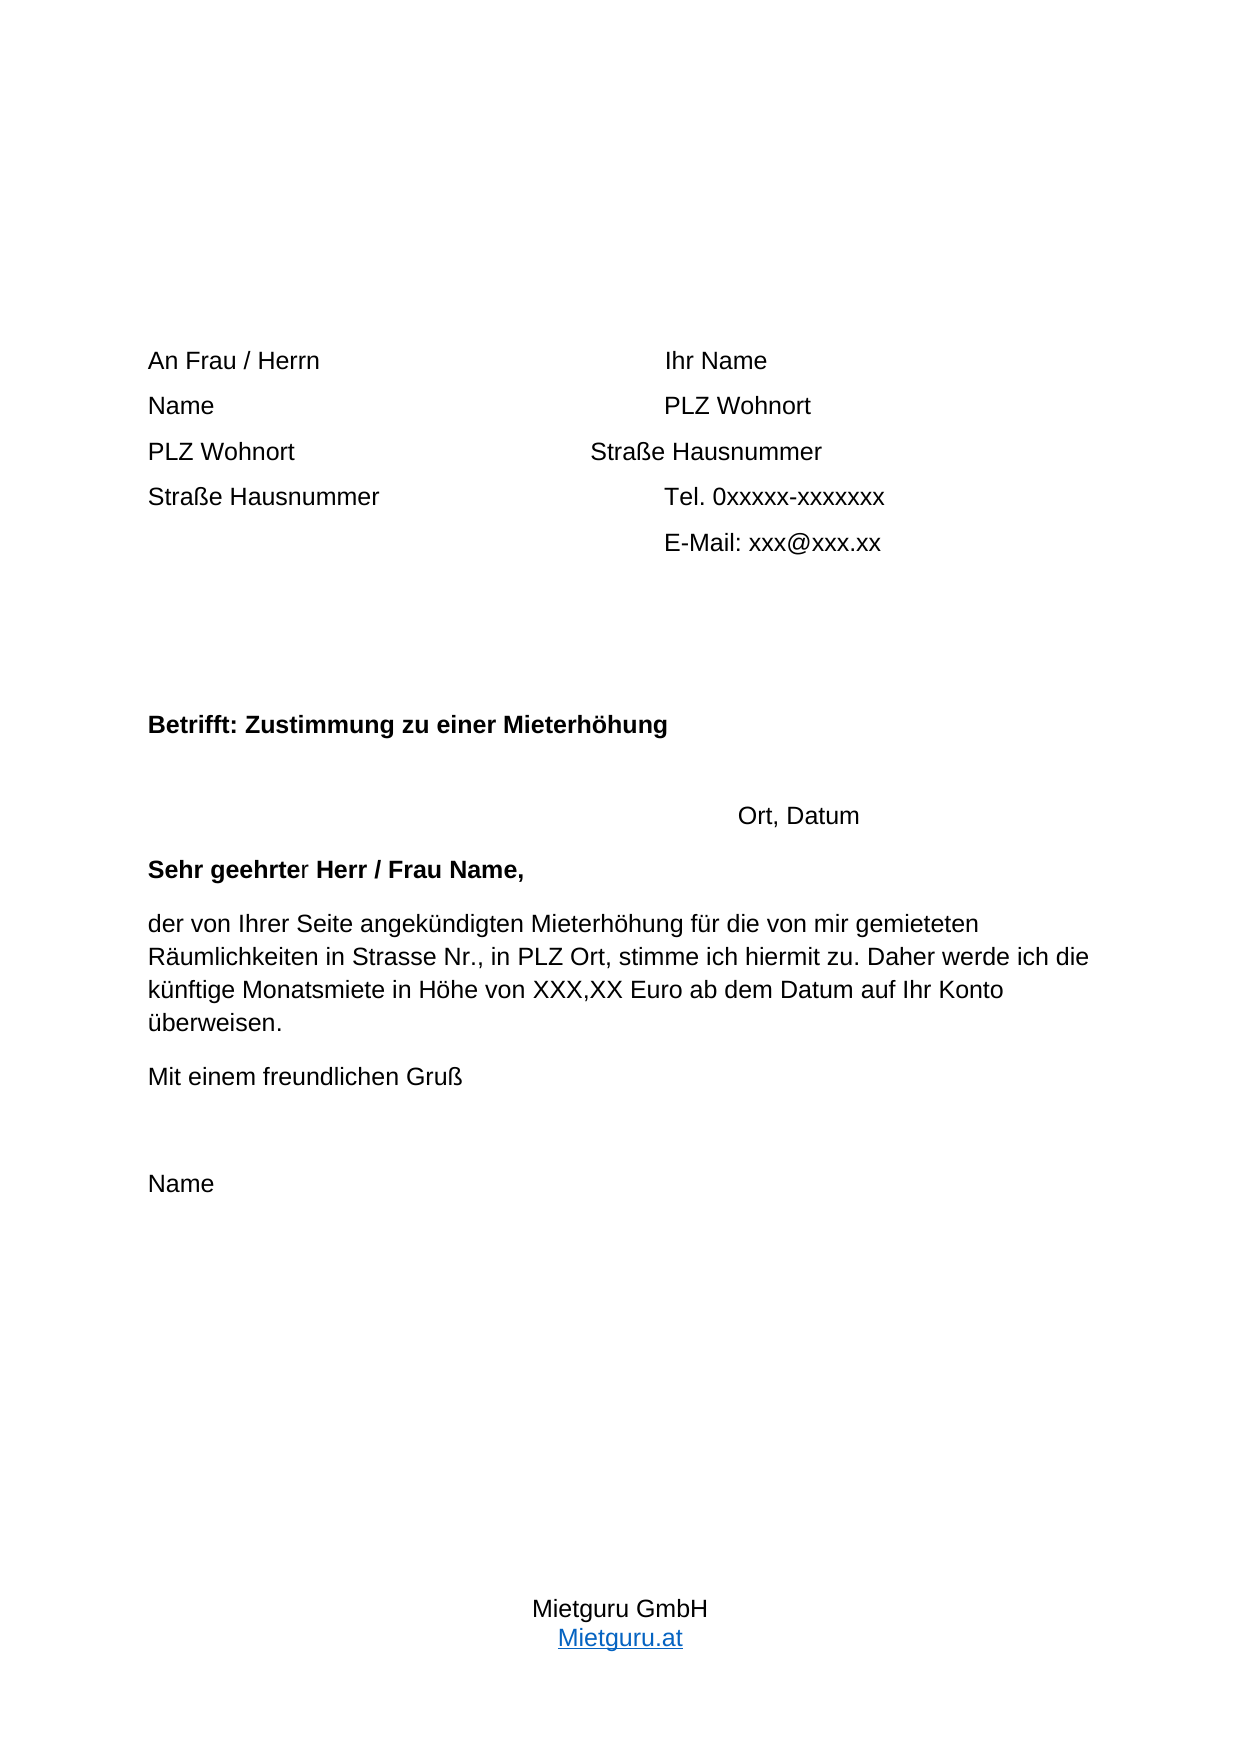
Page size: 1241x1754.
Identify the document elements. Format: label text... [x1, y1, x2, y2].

text Tel. [148, 482, 1093, 511]
text E-Mail: [148, 528, 1093, 557]
text Sehr geehrte [148, 855, 1093, 883]
text Mit einem freundlichen Gruß [148, 1062, 1093, 1090]
text An [148, 346, 1093, 374]
text der von Ihrer Seite angekündigten Mieterhöhung für die von mir gemieteten Räumlichkeiten in , in , stimme ich hiermit zu. Daher werde ich die künftige Monatsmiete in Höhe von Euro ab dem auf Ihr Konto überweisen. [148, 909, 1093, 1036]
text Betrifft: Zustimmung zu einer Mieterhöhung [148, 710, 1093, 739]
